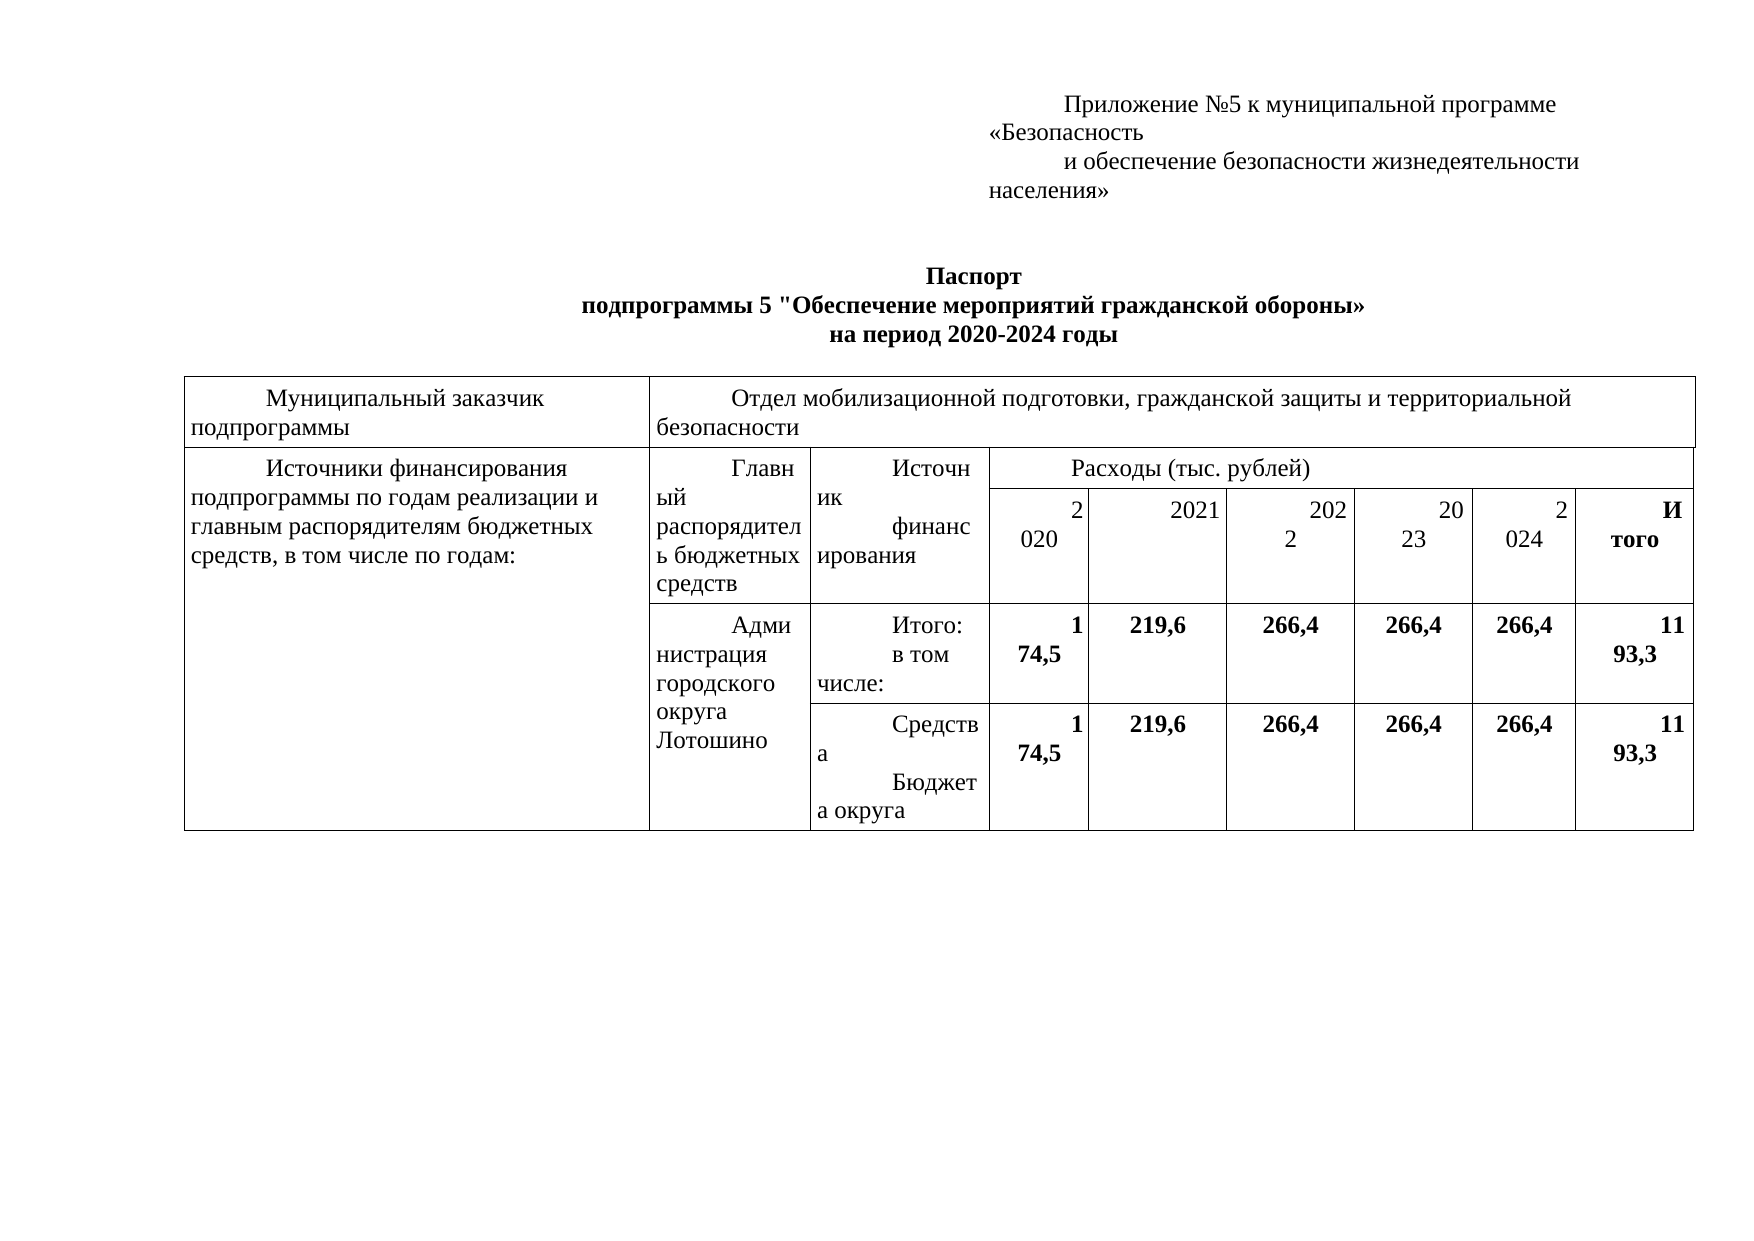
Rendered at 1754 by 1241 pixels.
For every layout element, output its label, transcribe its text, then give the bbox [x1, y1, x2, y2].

table_cell 2021 [1089, 489, 1226, 603]
table_cell 174,5 [990, 604, 1088, 702]
text и обеспечение безопасности жизнедеятельности населения» [988, 146, 1695, 204]
table_header Отдел мобилизационной подготовки, гражданской защиты и территориальной безопасности [650, 377, 1695, 447]
text на период 2020-2024 годы [177, 319, 1695, 347]
table_cell 2022 [1227, 489, 1354, 603]
table_cell 1193,3 [1576, 604, 1693, 702]
table_cell 266,4 [1227, 704, 1354, 830]
table_cell 266,4 [1227, 604, 1354, 702]
text Приложение №5 к муниципальной программе «Безопасность [988, 89, 1695, 146]
table_cell Источник финансирования [811, 448, 989, 603]
table_cell 2023 [1355, 489, 1472, 603]
table_cell 266,4 [1355, 604, 1472, 702]
table_cell Расходы (тыс. рублей) [990, 448, 1693, 488]
text подпрограммы 5 "Обеспечение мероприятий гражданской обороны» [177, 290, 1695, 319]
table_cell Источники финансирования подпрограммы по годам реализации и главным распорядителям бюджетных средств, в том числе по годам: [185, 448, 649, 830]
text Паспорт [177, 261, 1695, 290]
table_header Муниципальный заказчик подпрограммы [185, 377, 649, 447]
table_cell Итого: в том числе: [811, 604, 989, 702]
table_cell 2024 [1473, 489, 1575, 603]
table_cell Средства Бюджета округа [811, 704, 989, 830]
table_cell 1193,3 [1576, 704, 1693, 830]
table_cell 219,6 [1089, 704, 1226, 830]
table_cell Администрация городского округа Лотошино [650, 604, 810, 830]
table_cell 219,6 [1089, 604, 1226, 702]
table_cell Итого [1576, 489, 1693, 603]
table_cell 266,4 [1355, 704, 1472, 830]
table_cell 266,4 [1473, 604, 1575, 702]
table_cell 266,4 [1473, 704, 1575, 830]
table_cell 174,5 [990, 704, 1088, 830]
table_cell Главный распорядитель бюджетных средств [650, 448, 810, 603]
table_cell 2020 [990, 489, 1088, 603]
